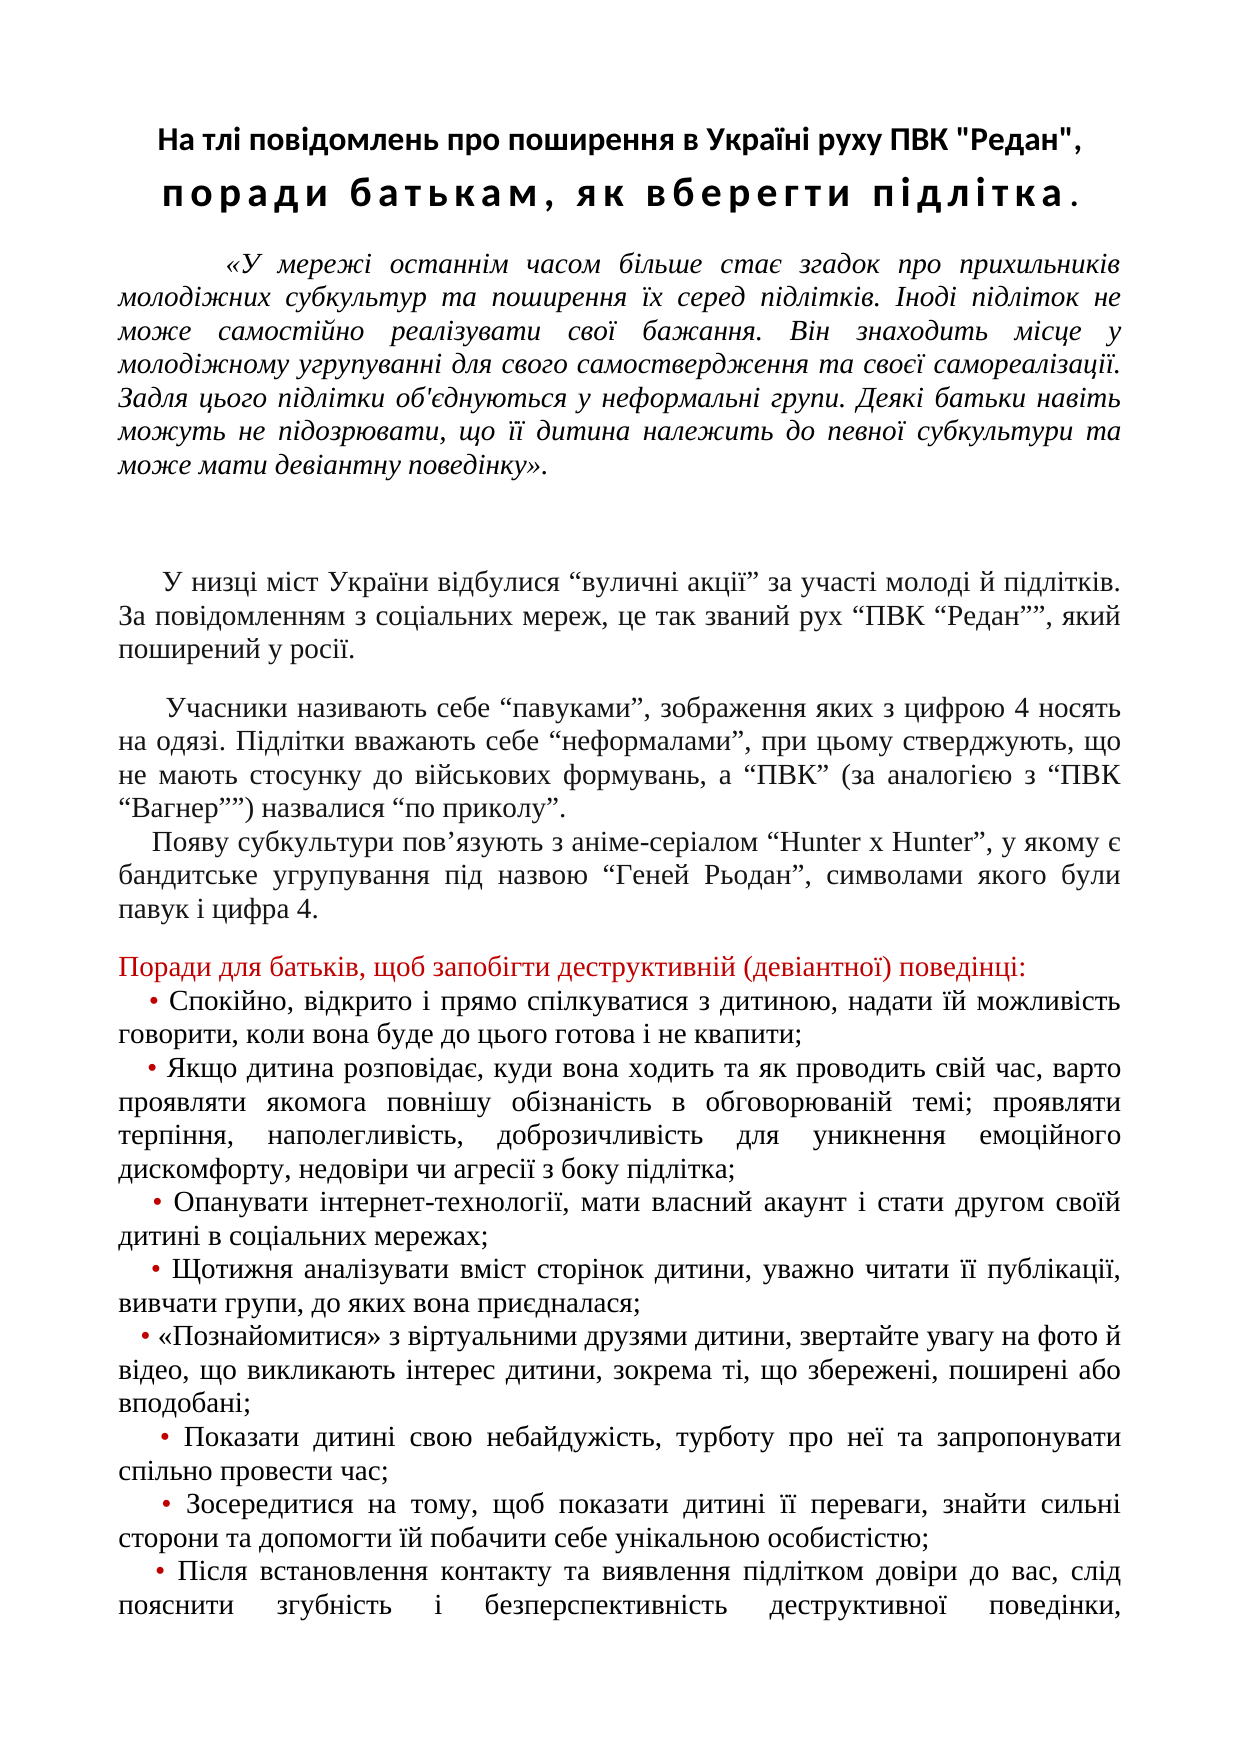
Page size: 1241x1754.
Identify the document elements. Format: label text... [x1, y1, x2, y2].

text На тлі повідомлень про поширення в Україні руху ПВК "Редан", поради батькам, як вберегти підлітка. [118, 118, 1122, 217]
text Поради для батьків, щоб запобігти деструктивній (девіантної) поведінці: [118, 949, 1122, 983]
text • Щотижня аналізувати вміст сторінок дитини, уважно читати її публікації, вивчати групи, до яких вона приєдналася; [118, 1251, 1122, 1318]
text • Зосередитися на тому, щоб показати дитині її переваги, знайти сильні сторони та допомогти їй побачити себе унікальною особистістю; [118, 1486, 1122, 1553]
text Появу субкультури пов’язують з аніме-серіалом “Hunter x Hunter”, у якому є бандитське угрупування під назвою “Геней Рьодан”, символами якого були павук і цифра 4. [118, 824, 1122, 924]
text • Спокійно, відкрито і прямо спілкуватися з дитиною, надати їй можливість говорити, коли вона буде до цього готова і не квапити; [118, 983, 1122, 1050]
text «У мережі останнім часом більше стає згадок про прихильників молодіжних субкультур та поширення їх серед підлітків. Іноді підліток не може самостійно реалізувати свої бажання. Він знаходить місце у молодіжному угрупуванні для свого самоствердження та своєї самореалізації. Задля цього підлітки об'єднуються у неформальні групи. Деякі батьки навіть можуть не підозрювати, що її дитина належить до певної субкультури та може мати девіантну поведінку». [118, 246, 1122, 481]
text • Якщо дитина розповідає, куди вона ходить та як проводить свій час, варто проявляти якомога повнішу обізнаність в обговорюваній темі; проявляти терпіння, наполегливість, доброзичливість для уникнення емоційного дискомфорту, недовіри чи агресії з боку підлітка; [118, 1050, 1122, 1184]
text • Опанувати інтернет-технології, мати власний акаунт і стати другом своїй дитині в соціальних мережах; [118, 1184, 1122, 1251]
text • «Познайомитися» з віртуальними друзями дитини, звертайте увагу на фото й відео, що викликають інтерес дитини, зокрема ті, що збережені, поширені або вподобані; [118, 1318, 1122, 1419]
text Учасники називають себе “павуками”, зображення яких з цифрою 4 носять на одязі. Підлітки вважають себе “неформалами”, при цьому стверджують, що не мають стосунку до військових формувань, а “ПВК” (за аналогією з “ПВК “Вагнер””) назвалися “по приколу”. [118, 690, 1122, 824]
text • Показати дитині свою небайдужість, турботу про неї та запропонувати спільно провести час; [118, 1419, 1122, 1486]
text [118, 1553, 1122, 1620]
text У низці міст України відбулися “вуличні акції” за участі молоді й підлітків. За повідомленням з соціальних мереж, це так званий рух “ПВК “Редан””, який поширений у росії. [118, 564, 1122, 665]
